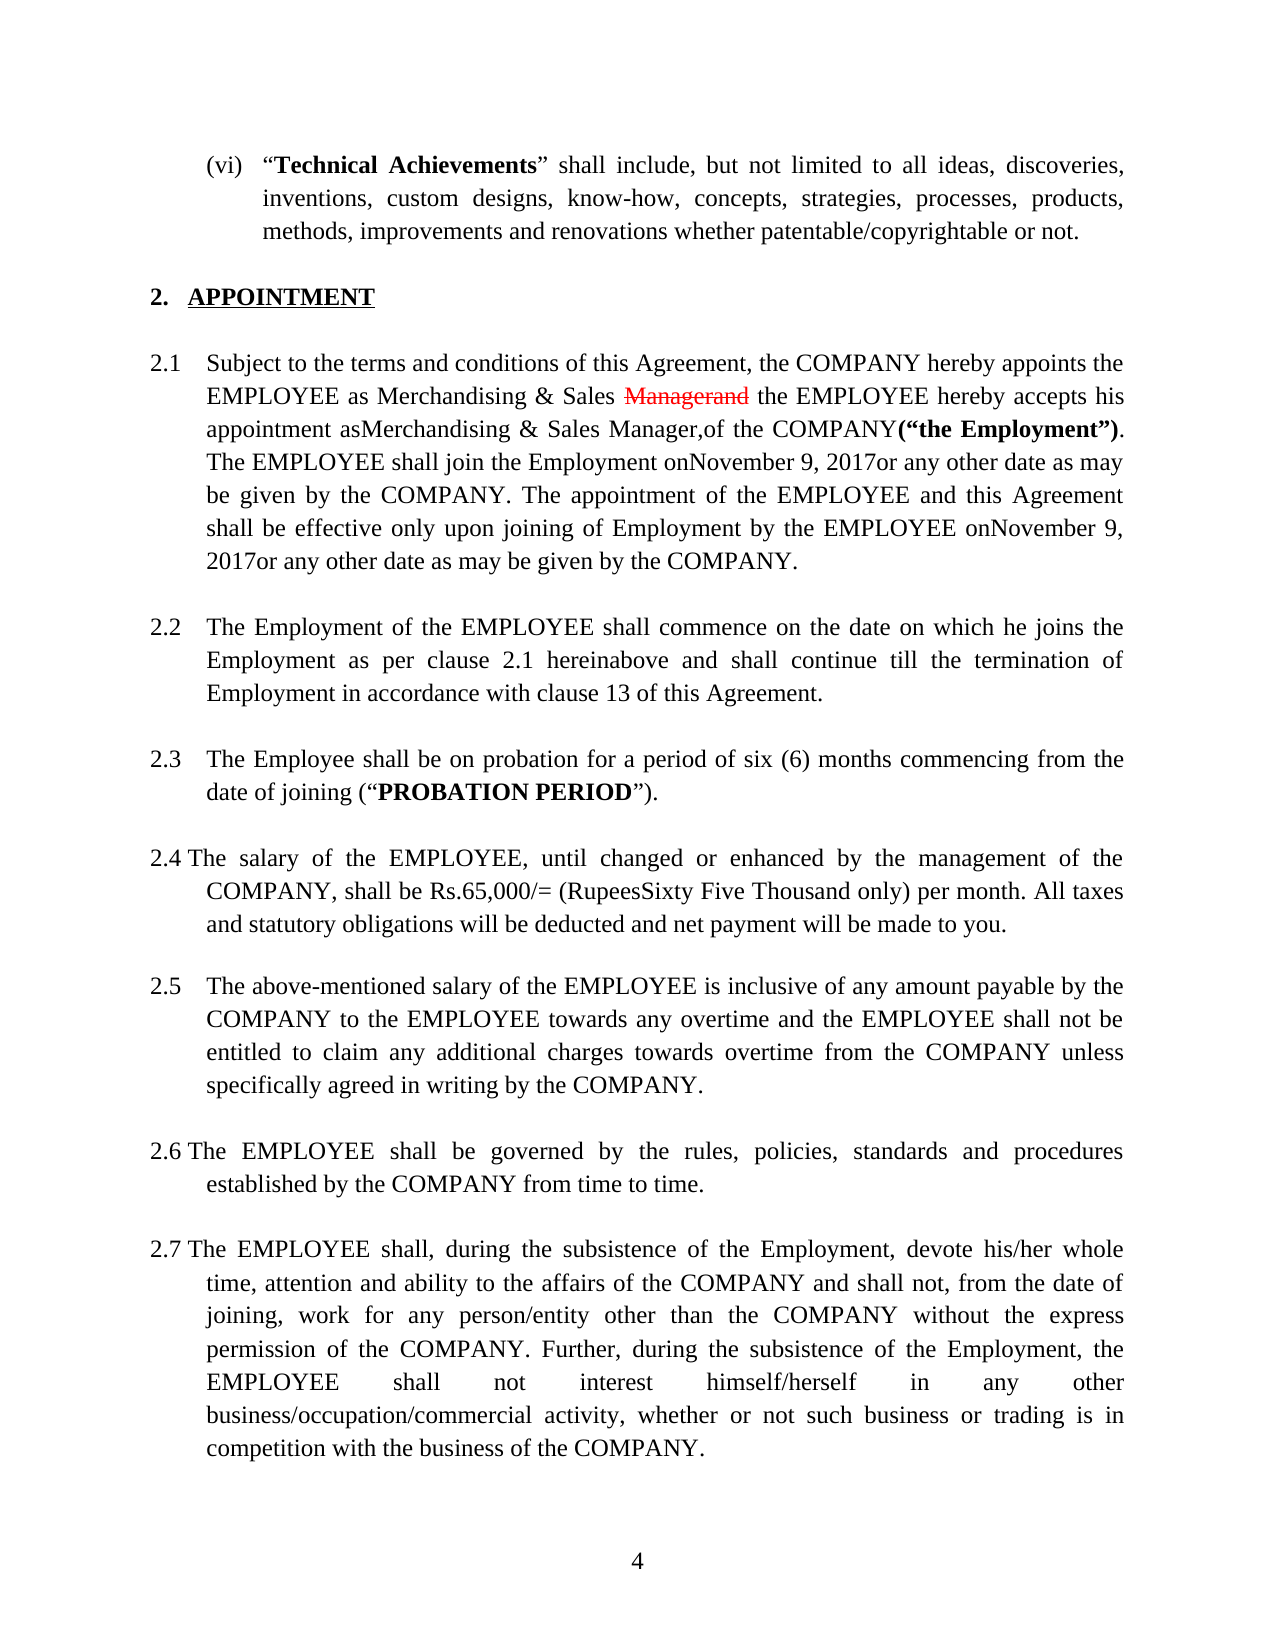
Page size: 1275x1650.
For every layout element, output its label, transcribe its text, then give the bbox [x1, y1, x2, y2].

list The Employee shall be on probation for a period of six (6) months commencing from the date of joining (“PROBATION PERIOD”). [150, 744, 1125, 806]
list The EMPLOYEE shall be governed by the rules, policies, standards and procedures established by the COMPANY from time to time. [150, 1136, 1125, 1198]
list “Technical Achievements” shall include, but not limited to all ideas, discoveries, inventions, custom designs, know-how, concepts, strategies, processes, products, methods, improvements and renovations whether patentable/copyrightable or not. [206, 150, 1125, 245]
list Subject to the terms and conditions of this Agreement, the COMPANY hereby appoints the EMPLOYEE as Merchandising & Sales Managerand the EMPLOYEE hereby accepts his appointment asMerchandising & Sales Manager,of the COMPANY(“the Employment”). The EMPLOYEE shall join the Employment onNovember 9, 2017or any other date as may be given by the COMPANY. The appointment of the EMPLOYEE and this Agreement shall be effective only upon joining of Employment by the EMPLOYEE onNovember 9, 2017or any other date as may be given by the COMPANY. [150, 348, 1125, 575]
list The salary of the EMPLOYEE, until changed or enhanced by the management of the COMPANY, shall be Rs.65,000/= (RupeesSixty Five Thousand only) per month. All taxes and statutory obligations will be deducted and net payment will be made to you. [150, 843, 1125, 938]
subtitle APPOINTMENT [150, 282, 1125, 311]
list The EMPLOYEE shall, during the subsistence of the Employment, devote his/her whole time, attention and ability to the affairs of the COMPANY and shall not, from the date of joining, work for any person/entity other than the COMPANY without the express permission of the COMPANY. Further, during the subsistence of the Employment, the EMPLOYEE shall not interest himself/herself in any other business/occupation/commercial activity, whether or not such business or trading is in competition with the business of the COMPANY. [150, 1234, 1125, 1461]
list The Employment of the EMPLOYEE shall commence on the date on which he joins the Employment as per clause 2.1 hereinabove and shall continue till the termination of Employment in accordance with clause 13 of this Agreement. [150, 612, 1125, 707]
list The above-mentioned salary of the EMPLOYEE is inclusive of any amount payable by the COMPANY to the EMPLOYEE towards any overtime and the EMPLOYEE shall not be entitled to claim any additional charges towards overtime from the COMPANY unless specifically agreed in writing by the COMPANY. [150, 971, 1125, 1099]
